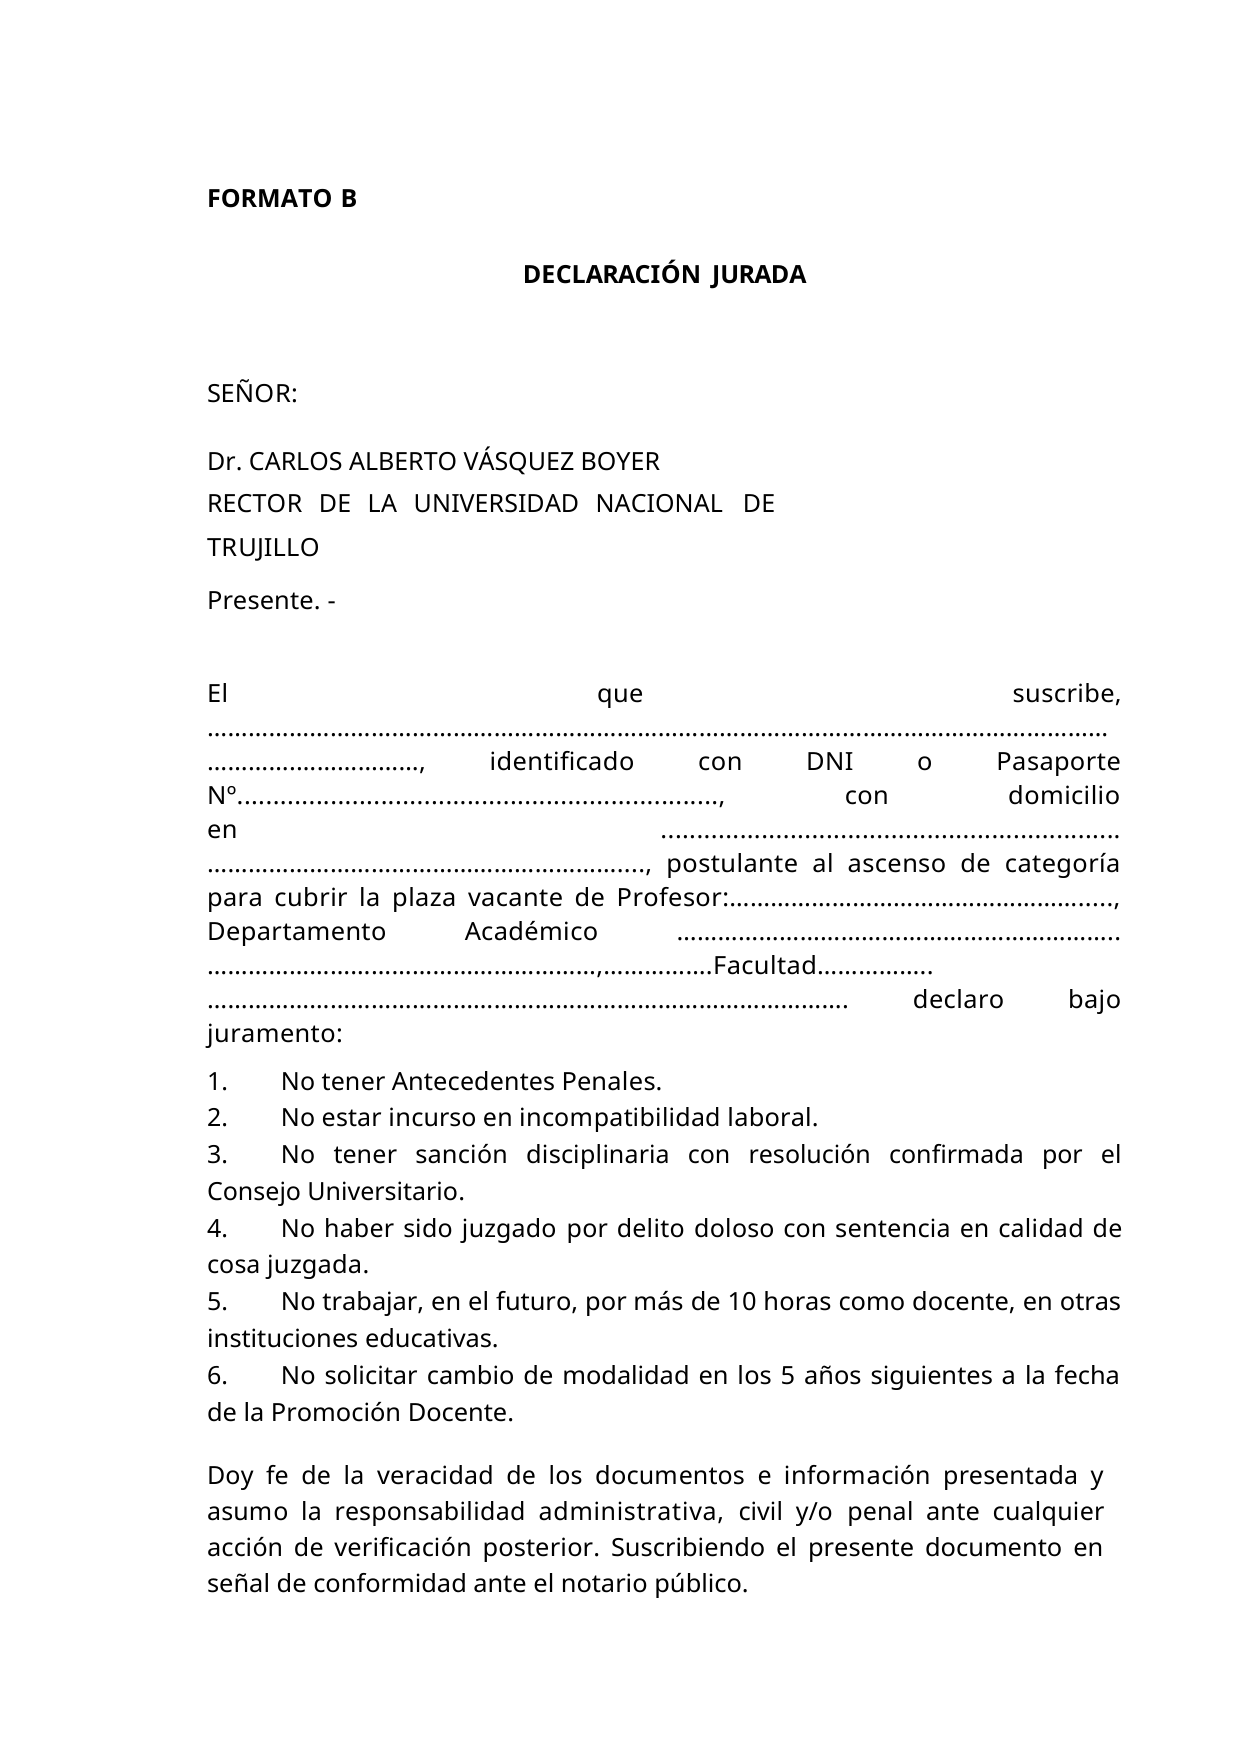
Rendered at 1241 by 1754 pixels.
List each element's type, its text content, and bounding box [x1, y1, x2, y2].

text El que suscribe, ……………………………………………………………………………………………………………………………….………………, identificado con DNI o Pasaporte Nº..................................................................., con domicilio en ................................................................……………………………………………………...., postulante al ascenso de categoría para cubrir la plaza vacante de Profesor:……………………………………………....., Departamento Académico ………………………………………………………..…………………………………………………,…………….Facultad……………..…………………………………………………………………………………. declaro bajo juramento: [207, 675, 1122, 1050]
text RECTOR DE LA UNIVERSIDAD NACIONAL DE TRUJILLO [207, 486, 775, 564]
list No tener Antecedentes Penales. [207, 1063, 1122, 1097]
text Presente. - [207, 582, 775, 616]
text Doy fe de la veracidad de los documentos e información presentada y asumo la responsabilidad administrativa, civil y/o penal ante cualquier acción de verificación posterior. Suscribiendo el presente documento en señal de conformidad ante el notario público. [207, 1458, 1104, 1600]
text DECLARACIÓN JURADA [207, 260, 1122, 287]
list No trabajar, en el futuro, por más de 10 horas como docente, en otras instituciones educativas. [207, 1284, 1122, 1355]
text SEÑOR: [207, 375, 1122, 409]
text FORMATO B [207, 180, 1122, 214]
list No tener sanción disciplinaria con resolución confirmada por el Consejo Universitario. [207, 1137, 1122, 1208]
list No solicitar cambio de modalidad en los 5 años siguientes a la fecha de la Promoción Docente. [207, 1357, 1122, 1428]
list No estar incurso en incompatibilidad laboral. [207, 1100, 1122, 1134]
list No haber sido juzgado por delito doloso con sentencia en calidad de cosa juzgada. [207, 1210, 1122, 1281]
text Dr. CARLOS ALBERTO VÁSQUEZ BOYER [207, 443, 1122, 478]
